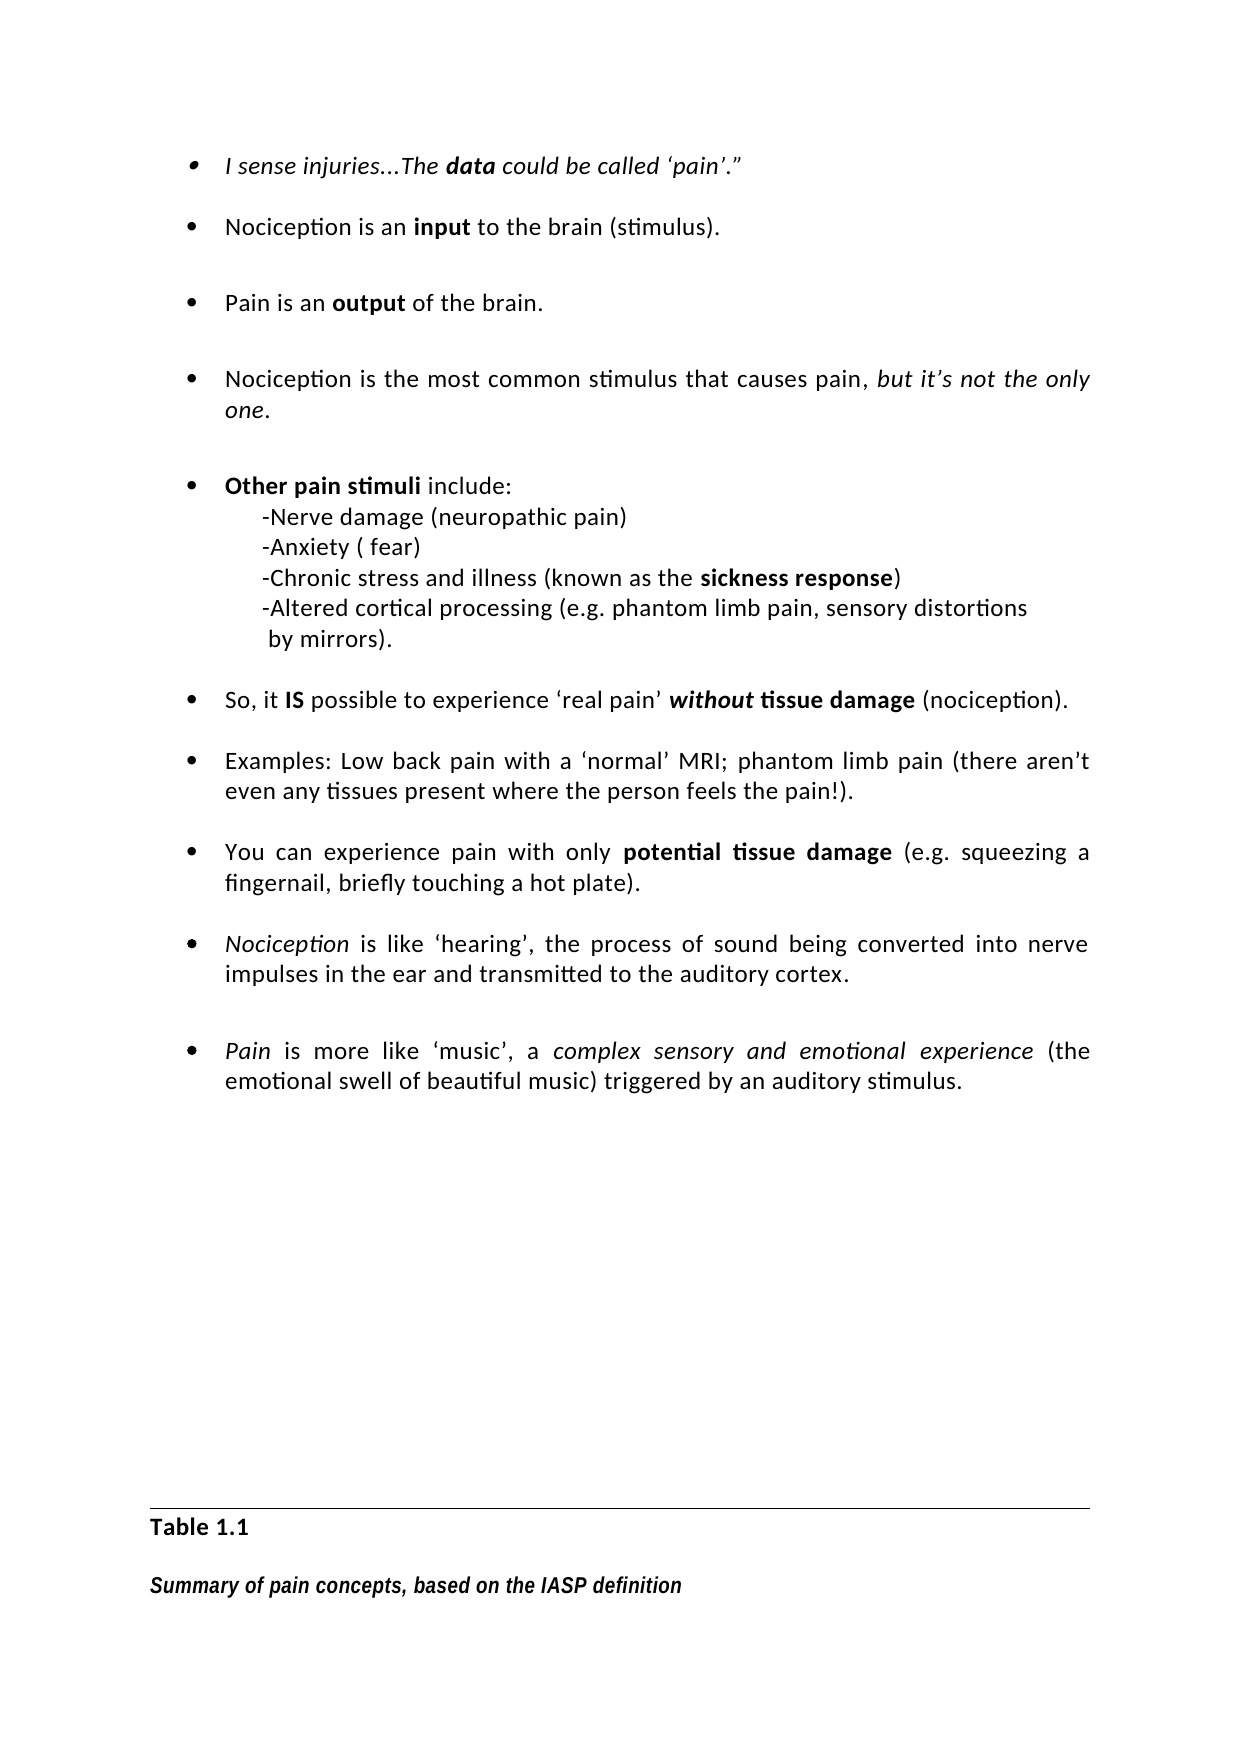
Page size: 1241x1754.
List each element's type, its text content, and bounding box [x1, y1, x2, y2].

text Summary of pain concepts, based on the IASP definition [150, 1572, 1090, 1598]
text -Nerve damage (neuropathic pain) [225, 501, 1090, 531]
text by mirrors). [225, 623, 1090, 653]
list So, it IS possible to experience ‘real pain’ without tissue damage (nociception). [187, 684, 1090, 714]
list Examples: Low back pain with a ‘normal’ MRI; phantom limb pain (there aren’t even any tissues present where the person feels the pain!). [187, 745, 1090, 806]
text -Anxiety ( fear) [225, 531, 1090, 562]
text -Chronic stress and illness (known as the sickness response) [225, 562, 1090, 592]
list Nociception is an input to the brain (stimulus). [187, 211, 1090, 242]
text Table 1.1 [150, 1509, 1090, 1541]
list I sense injuries...The data could be called ‘pain’.” [187, 150, 1090, 181]
list Other pain stimuli include: [187, 470, 1090, 501]
list Nociception is like ‘hearing’, the process of sound being converted into nerve impulses in the ear and transmitted to the auditory cortex. [187, 928, 1090, 989]
list Nociception is the most common stimulus that causes pain, but it’s not the only one. [187, 363, 1090, 424]
list Pain is more like ‘music’, a complex sensory and emotional experience (the emotional swell of beautiful music) triggered by an auditory stimulus. [187, 1035, 1090, 1096]
list You can experience pain with only potential tissue damage (e.g. squeezing a fingernail, briefly touching a hot plate). [187, 837, 1090, 898]
list Pain is an output of the brain. [187, 287, 1090, 318]
text -Altered cortical processing (e.g. phantom limb pain, sensory distortions [225, 592, 1090, 623]
